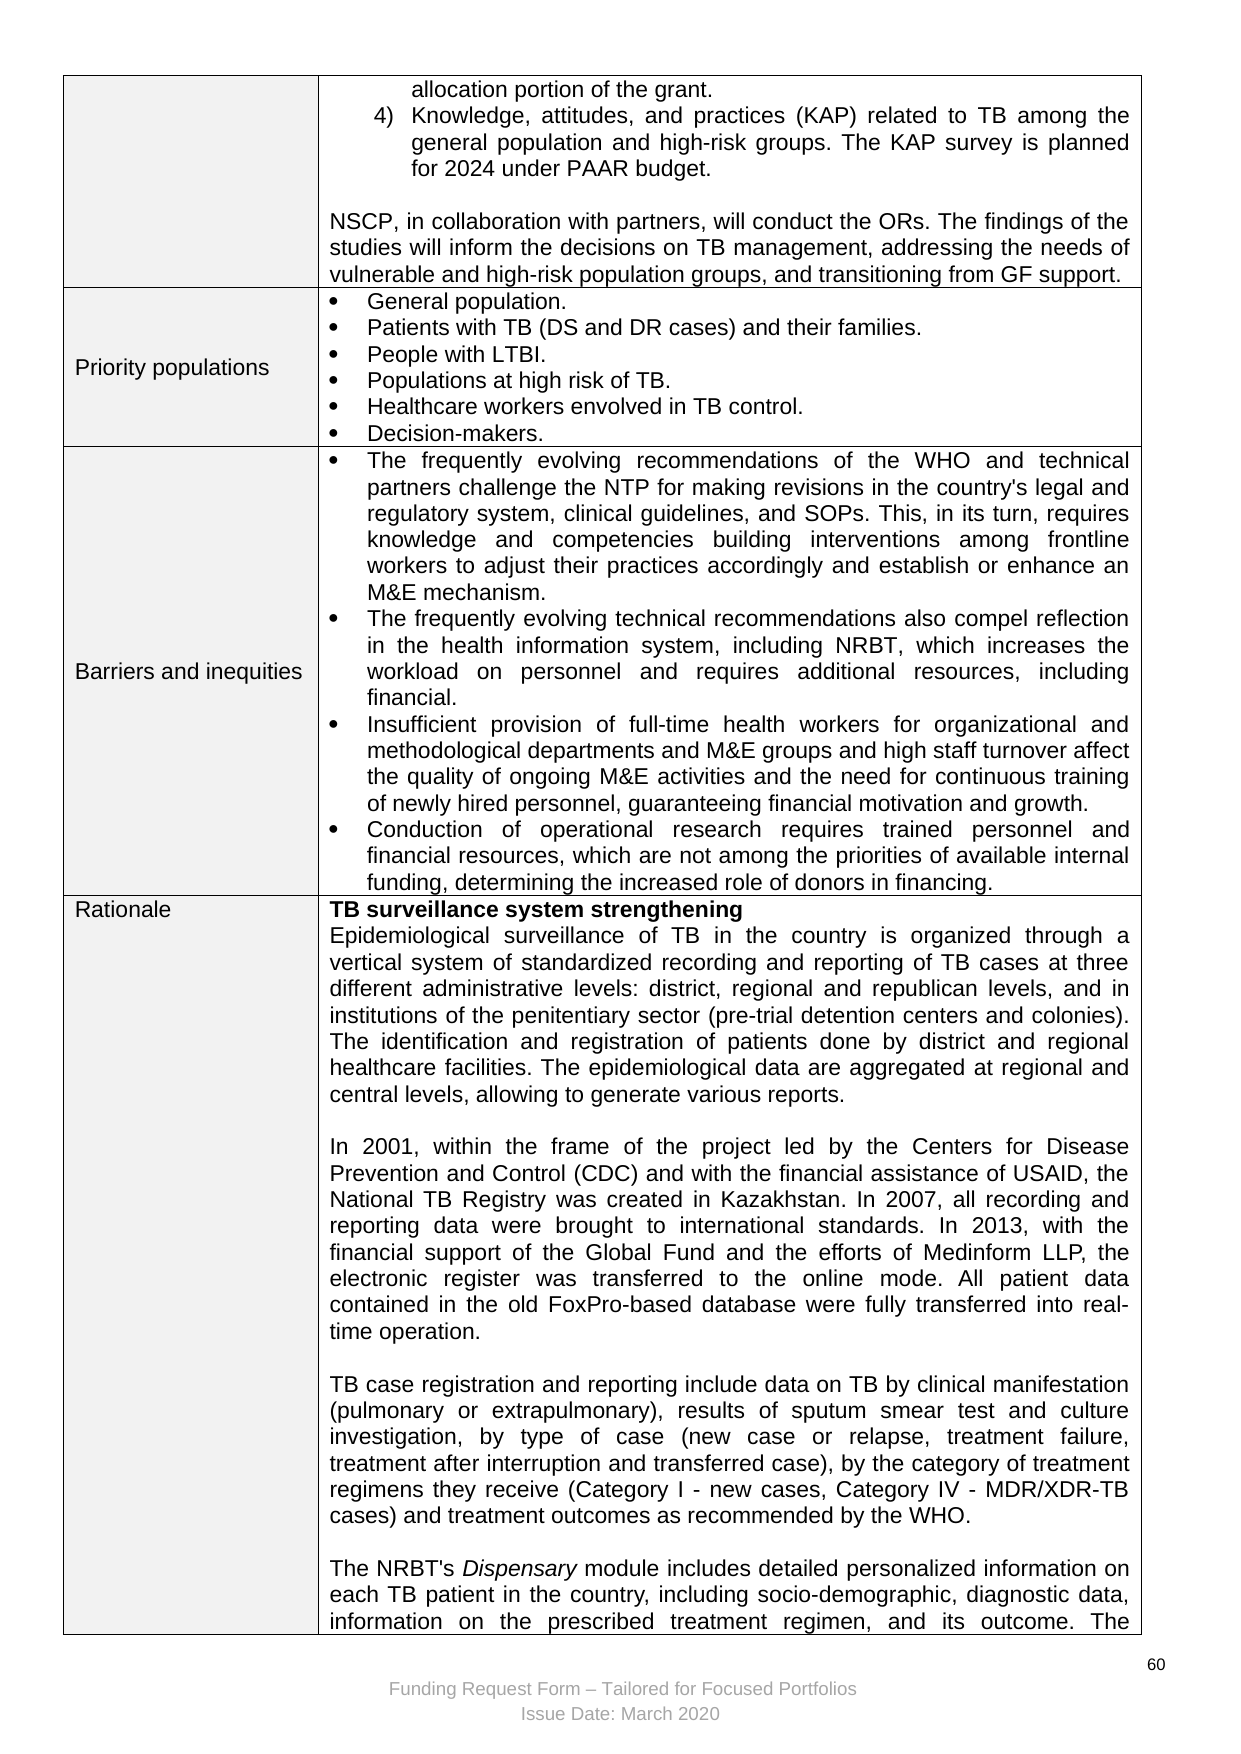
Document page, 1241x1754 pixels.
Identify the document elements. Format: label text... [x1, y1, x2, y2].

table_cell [319, 76, 1141, 287]
table_cell General population. Patients with TB (DS and DR cases) and their families. People with LTBI. Populations at high risk of TB. Healthcare workers envolved in TB control. Decision-makers. [319, 288, 1141, 446]
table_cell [64, 76, 318, 287]
table_cell Barriers and inequities [64, 447, 318, 895]
table_cell The frequently evolving recommendations of the WHO and technical partners challenge the NTP for making revisions in the country's legal and regulatory system, clinical guidelines, and SOPs. This, in its turn, requires knowledge and competencies building interventions among frontline workers to adjust their practices accordingly and establish or enhance an M&E mechanism. The frequently evolving technical recommendations also compel reflection in the health information system, including NRBT, which increases the workload on personnel and requires additional resources, including financial. Insufficient provision of full-time health workers for organizational and methodological departments and M&E groups and high staff turnover affect the quality of ongoing M&E activities and the need for continuous training of newly hired personnel, guaranteeing financial motivation and growth. Conduction of operational research requires trained personnel and financial resources, which are not among the priorities of available internal funding, determining the increased role of donors in financing. [319, 447, 1141, 895]
table_cell Rationale [64, 896, 318, 1634]
table_cell Priority populations [64, 288, 318, 446]
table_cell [319, 896, 1141, 1634]
